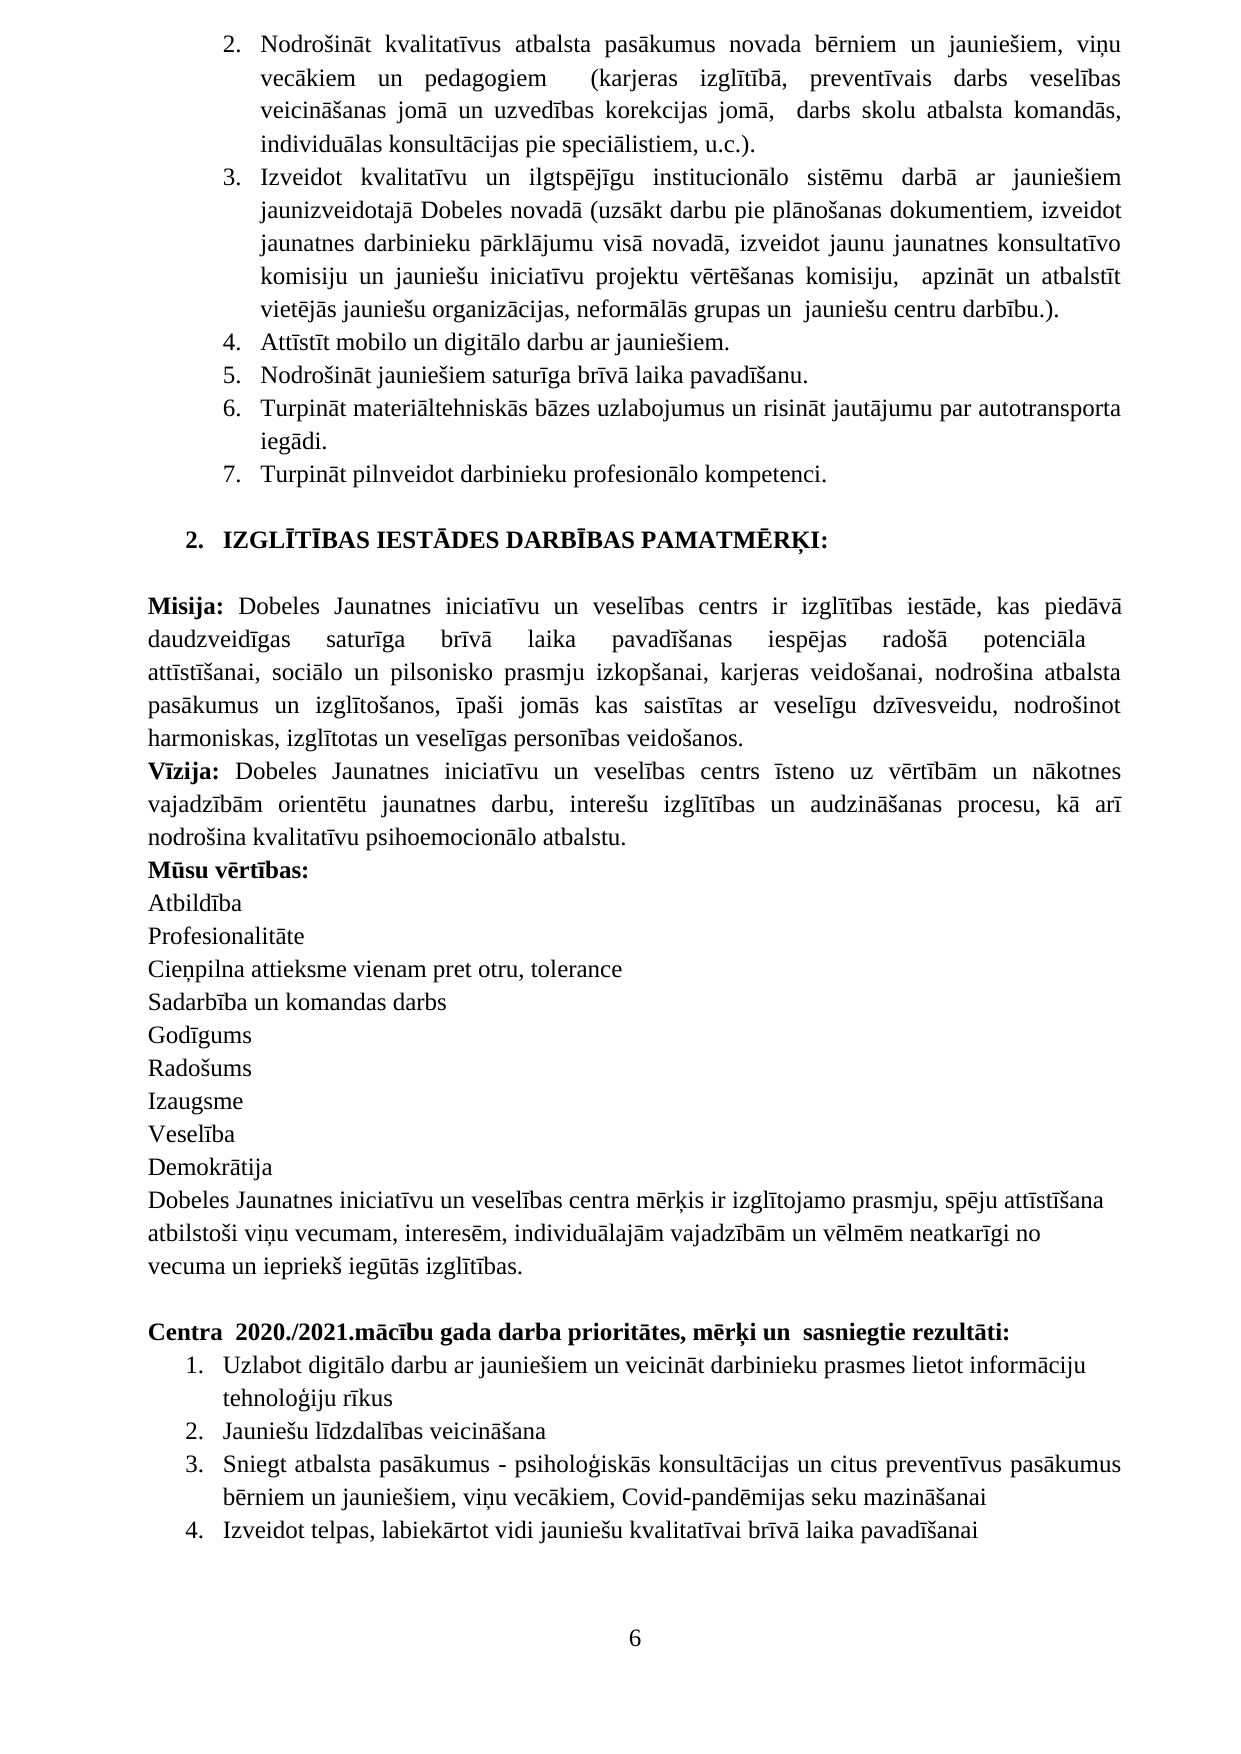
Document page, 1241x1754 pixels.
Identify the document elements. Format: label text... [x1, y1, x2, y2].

list Attīstīt mobilo un digitālo darbu ar jauniešiem. [223, 327, 1122, 356]
text Mūsu vērtības: [148, 855, 1122, 884]
list IZGLĪTĪBAS IESTĀDES DARBĪBAS PAMATMĒRĶI: [185, 525, 1122, 554]
text Izaugsme [148, 1086, 1122, 1115]
text Radošums [148, 1053, 1122, 1082]
text Godīgums [148, 1020, 1122, 1049]
list Nodrošināt kvalitatīvus atbalsta pasākumus novada bērniem un jauniešiem, viņu vecākiem un pedagogiem (karjeras izglītībā, preventīvais darbs veselības veicināšanas jomā un uzvedības korekcijas jomā, darbs skolu atbalsta komandās, individuālas konsultācijas pie speciālistiem, u.c.). [223, 29, 1122, 157]
list Uzlabot digitālo darbu ar jauniešiem un veicināt darbinieku prasmes lietot informāciju tehnoloģiju rīkus [185, 1350, 1122, 1412]
text Demokrātija [148, 1152, 1122, 1181]
text Dobeles Jaunatnes iniciatīvu un veselības centra mērķis ir izglītojamo prasmju, spēju attīstīšana atbilstoši viņu vecumam, interesēm, individuālajām vajadzībām un vēlmēm neatkarīgi no vecuma un iepriekš iegūtās izglītības. [148, 1185, 1122, 1313]
list Izveidot kvalitatīvu un ilgtspējīgu institucionālo sistēmu darbā ar jauniešiem jaunizveidotajā Dobeles novadā (uzsākt darbu pie plānošanas dokumentiem, izveidot jaunatnes darbinieku pārklājumu visā novadā, izveidot jaunu jaunatnes konsultatīvo komisiju un jauniešu iniciatīvu projektu vērtēšanas komisiju, apzināt un atbalstīt vietējās jauniešu organizācijas, neformālās grupas un jauniešu centru darbību.). [223, 162, 1122, 322]
list Turpināt materiāltehniskās bāzes uzlabojumus un risināt jautājumu par autotransporta iegādi. [223, 393, 1122, 454]
text Atbildība [148, 888, 1122, 917]
text Centra 2020./2021.mācību gada darba prioritātes, mērķi un sasniegtie rezultāti: [148, 1317, 1122, 1346]
list Nodrošināt jauniešiem saturīga brīvā laika pavadīšanu. [223, 360, 1122, 388]
text Misija: Dobeles Jaunatnes iniciatīvu un veselības centrs ir izglītības iestāde, kas piedāvā daudzveidīgas saturīga brīvā laika pavadīšanas iespējas radošā potenciāla attīstīšanai, sociālo un pilsonisko prasmju izkopšanai, karjeras veidošanai, nodrošina atbalsta pasākumus un izglītošanos, īpaši jomās kas saistītas ar veselīgu dzīvesveidu, nodrošinot harmoniskas, izglītotas un veselīgas personības veidošanos. [148, 591, 1122, 752]
text Profesionalitāte [148, 921, 1122, 950]
text Veselība [148, 1119, 1122, 1148]
list Izveidot telpas, labiekārtot vidi jauniešu kvalitatīvai brīvā laika pavadīšanai [185, 1516, 1122, 1544]
text Vīzija: Dobeles Jaunatnes iniciatīvu un veselības centrs īsteno uz vērtībām un nākotnes vajadzībām orientētu jaunatnes darbu, interešu izglītības un audzināšanas procesu, kā arī nodrošina kvalitatīvu psihoemocionālo atbalstu. [148, 756, 1122, 851]
list Jauniešu līdzdalības veicināšana [185, 1416, 1122, 1445]
list Turpināt pilnveidot darbinieku profesionālo kompetenci. [223, 459, 1122, 488]
text Cieņpilna attieksme vienam pret otru, tolerance [148, 954, 1122, 983]
list Sniegt atbalsta pasākumus - psiholoģiskās konsultācijas un citus preventīvus pasākumus bērniem un jauniešiem, viņu vecākiem, Covid-pandēmijas seku mazināšanai [185, 1449, 1122, 1511]
text Sadarbība un komandas darbs [148, 987, 1122, 1016]
